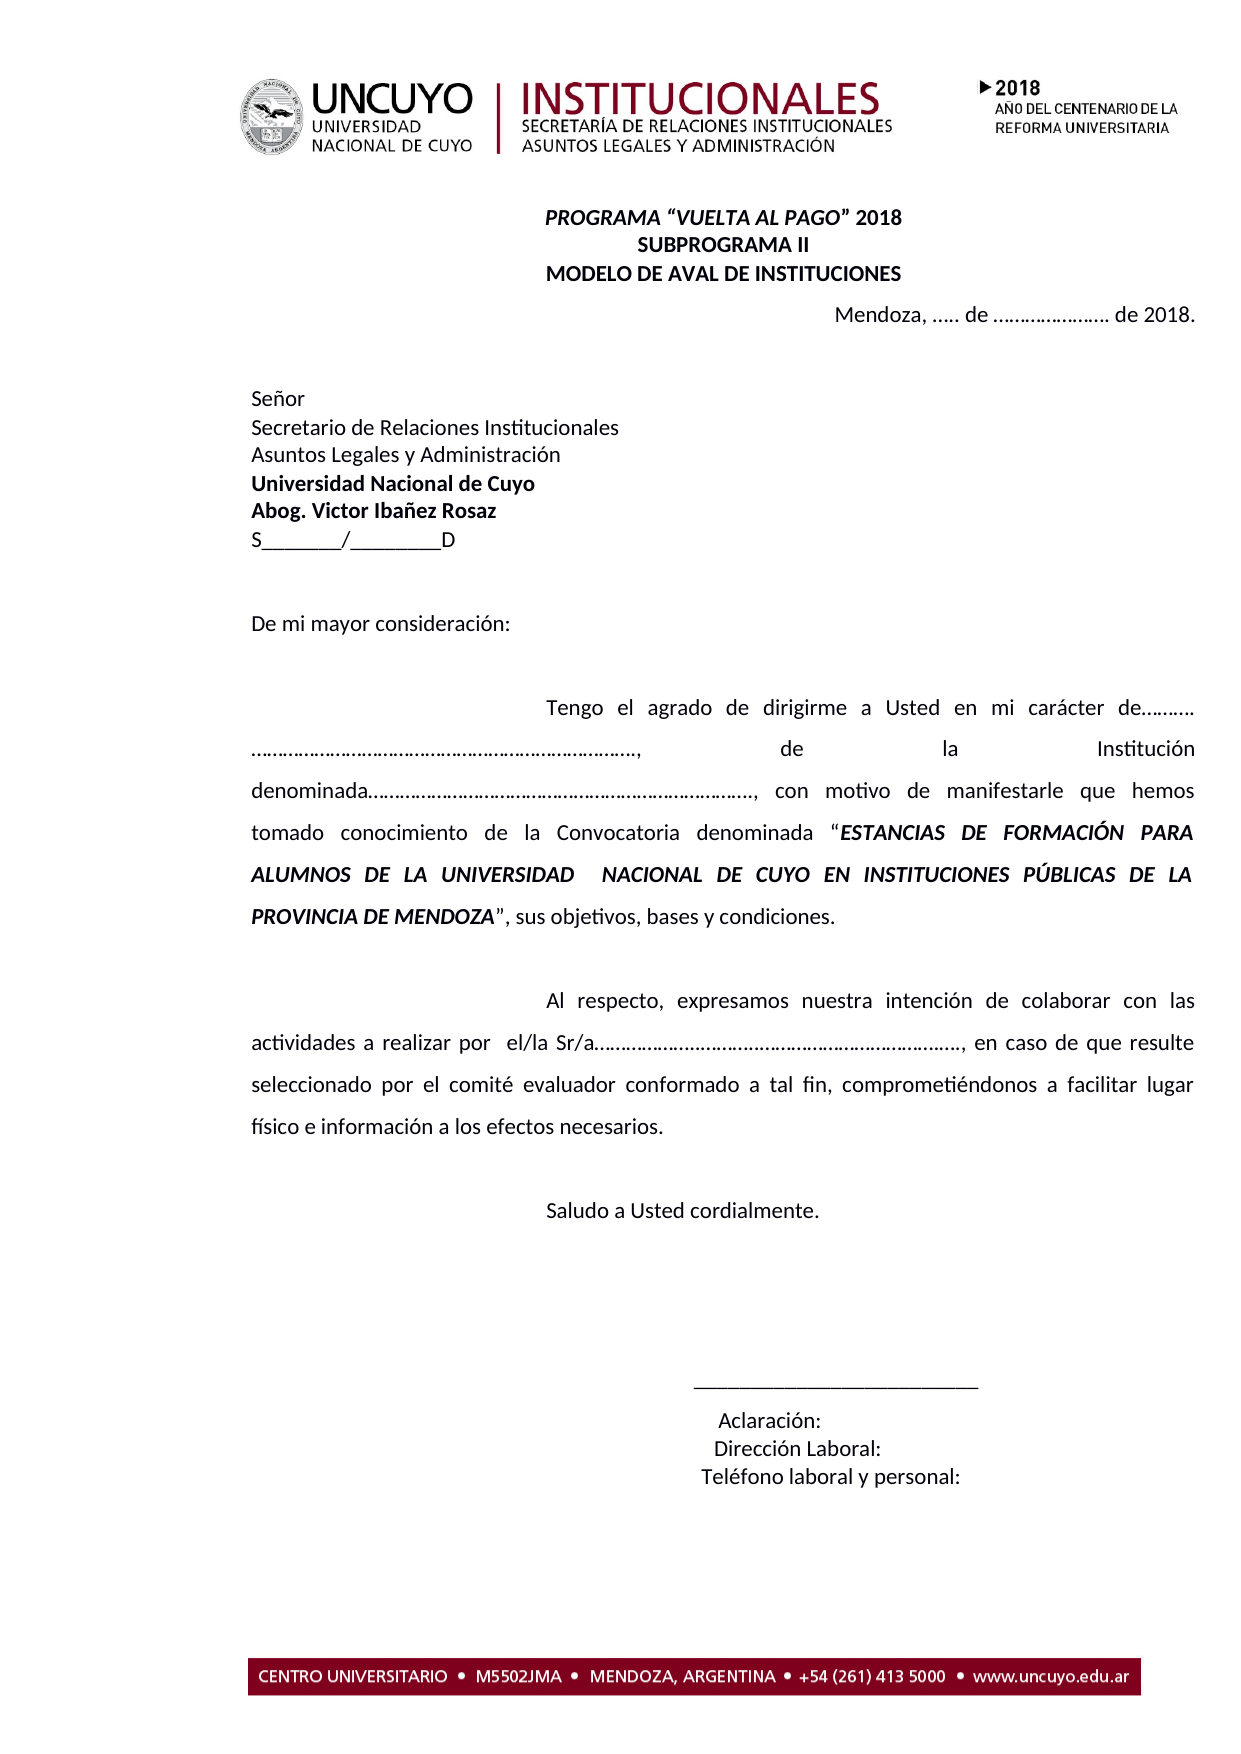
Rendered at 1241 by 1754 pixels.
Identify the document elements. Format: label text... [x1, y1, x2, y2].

text Secretario de Relaciones Institucionales [251, 413, 1196, 441]
text Abog. Victor Ibañez Rosaz [251, 497, 1196, 525]
text Señor [251, 384, 1196, 413]
text Teléfono laboral y personal: [251, 1462, 1196, 1490]
picture [0, 1648, 1241, 1754]
text PROGRAMA “VUELTA AL PAGO” 2018 [251, 203, 1196, 231]
text De mi mayor consideración: [251, 609, 1196, 637]
picture [3, 0, 1241, 236]
text Mendoza, ….. de …………………. de 2018. [251, 301, 1196, 329]
text Asuntos Legales y Administración [251, 441, 1196, 469]
text Dirección Laboral: [251, 1434, 1196, 1462]
text S_______/________D [251, 525, 1196, 553]
text _________________________ [251, 1364, 1196, 1392]
text MODELO DE AVAL DE INSTITUCIONES [251, 259, 1196, 287]
text Al respecto, expresamos nuestra intención de colaborar con las actividades a realizar por el/la Sr/a………………..………..…………………………….…., en caso de que resulte seleccionado por el comité evaluador conformado a tal fin, comprometiéndonos a facilitar lugar físico e información a los efectos necesarios. [251, 986, 1196, 1140]
text Aclaración: [251, 1406, 1196, 1434]
text Universidad Nacional de Cuyo [251, 469, 1196, 497]
text SUBPROGRAMA II [251, 231, 1196, 259]
text Tengo el agrado de dirigirme a Usted en mi carácter de……….………………………………………………………………., de la Institución denominada………………………………………………………………., con motivo de manifestarle que hemos tomado conocimiento de la Convocatoria denominada “ESTANCIAS DE FORMACIÓN PARA ALUMNOS DE LA UNIVERSIDAD NACIONAL DE CUYO EN INSTITUCIONES PÚBLICAS DE LA PROVINCIA DE MENDOZA”, sus objetivos, bases y condiciones. [251, 693, 1196, 931]
text Saludo a Usted cordialmente. [251, 1196, 1196, 1224]
